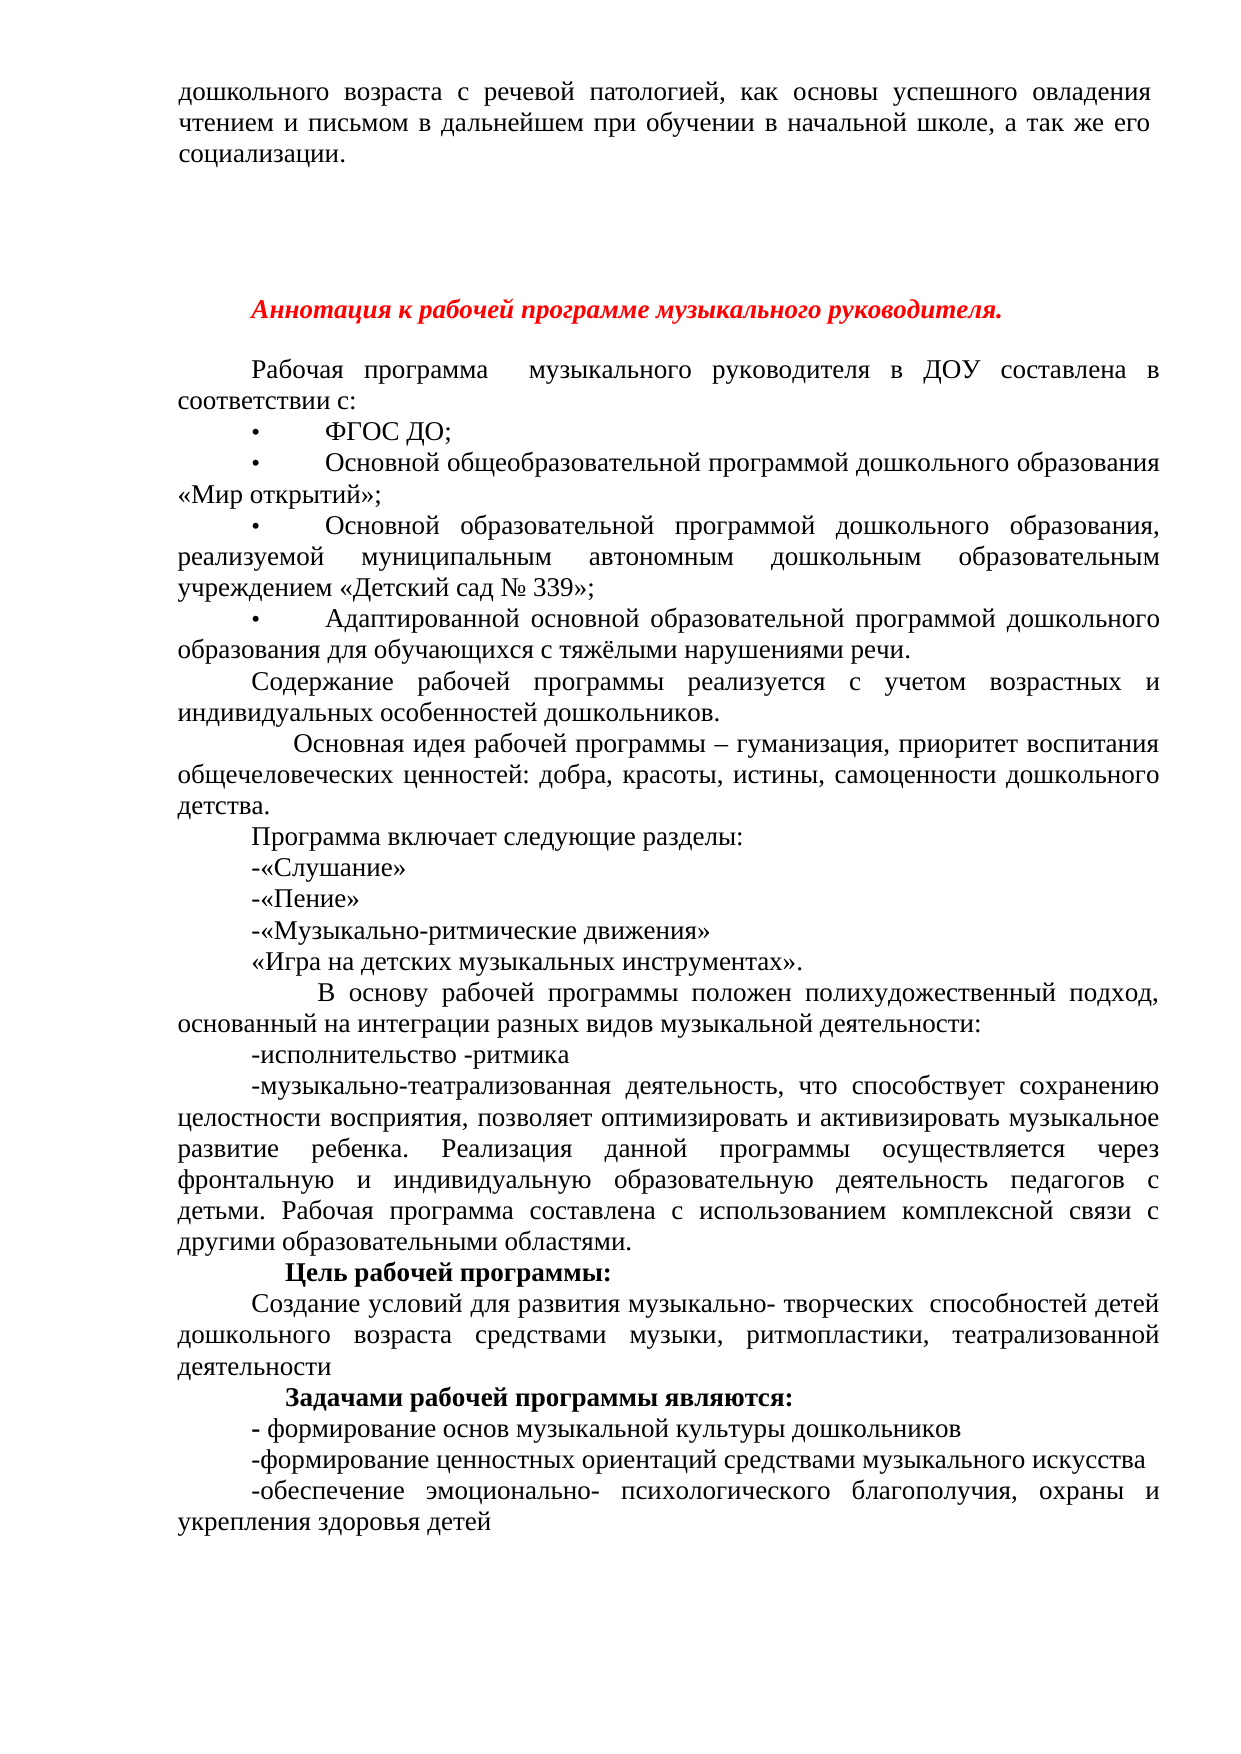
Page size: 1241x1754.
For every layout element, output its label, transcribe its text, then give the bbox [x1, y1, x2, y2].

text - формирование основ музыкальной культуры дошкольников [177, 1412, 1161, 1443]
text -формирование ценностных ориентаций средствами музыкального искусства [177, 1443, 1161, 1474]
text -музыкально-театрализованная деятельность, что способствует сохранению целостности восприятия, позволяет оптимизировать и активизировать музыкальное развитие ребенка. Реализация данной программы осуществляется через фронтальную и индивидуальную образовательную деятельность педагогов с детьми. Рабочая программа составлена с использованием комплексной связи с другими образовательными областями. [177, 1069, 1161, 1256]
text Аннотация к рабочей программе музыкального руководителя. [177, 293, 1161, 324]
list Основной образовательной программой дошкольного образования, реализуемой муниципальным автономным дошкольным образовательным учреждением «Детский сад № 339»; [177, 509, 1161, 602]
text -«Пение» [177, 883, 1161, 914]
text Цель рабочей программы: [177, 1256, 1161, 1287]
text Создание условий для развития музыкально- творческих способностей детей дошкольного возраста средствами музыки, ритмопластики, театрализованной деятельности [177, 1287, 1161, 1381]
text В основу рабочей программы положен полихудожественный подход, основанный на интеграции разных видов музыкальной деятельности: [177, 976, 1161, 1038]
text -«Слушание» [177, 851, 1161, 883]
text Задачами рабочей программы являются: [177, 1381, 1161, 1412]
text Основная идея рабочей программы – гуманизация, приоритет воспитания общечеловеческих ценностей: добра, красоты, истины, самоценности дошкольного детства. [177, 727, 1161, 820]
list Основной общеобразовательной программой дошкольного образования «Мир открытий»; [177, 447, 1161, 509]
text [178, 75, 1152, 169]
text -«Музыкально-ритмические движения» [177, 914, 1161, 945]
text Содержание рабочей программы реализуется с учетом возрастных и индивидуальных особенностей дошкольников. [177, 664, 1161, 727]
text «Игра на детских музыкальных инструментах». [177, 945, 1161, 976]
list ФГОС ДО; [177, 415, 1161, 447]
list Рабочая программа музыкального руководителя в ДОУ составлена в соответствии с: [177, 353, 1161, 415]
text Программа включает следующие разделы: [177, 820, 1161, 851]
text -обеспечение эмоционально- психологического благополучия, охраны и укрепления здоровья детей [177, 1474, 1161, 1537]
list Адаптированной основной образовательной программой дошкольного образования для обучающихся с тяжёлыми нарушениями речи. [177, 602, 1161, 664]
text -исполнительство -ритмика [177, 1038, 1161, 1069]
